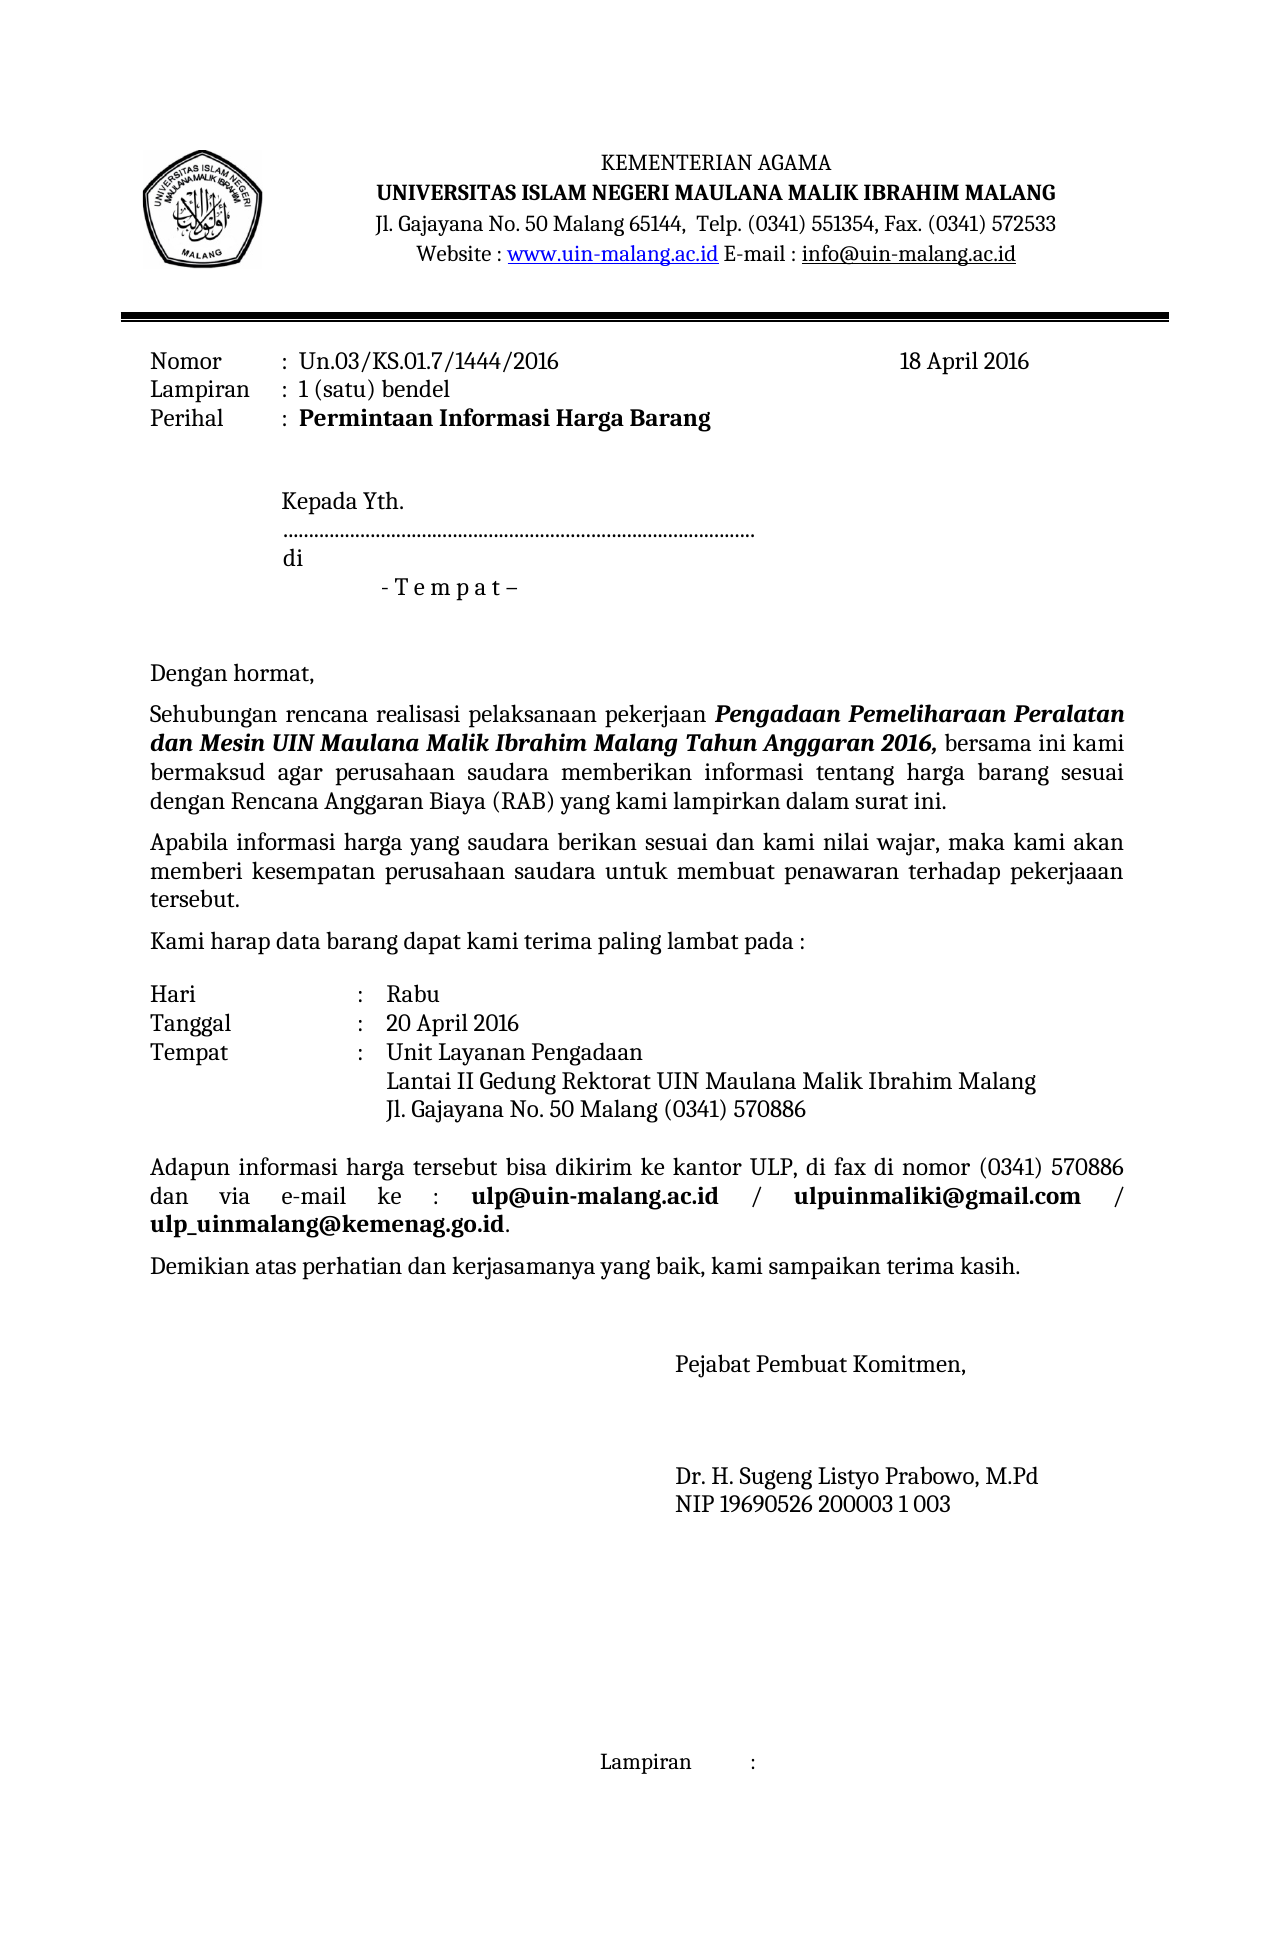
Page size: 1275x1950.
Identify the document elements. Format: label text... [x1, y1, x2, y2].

text Apabila informasi harga yang saudara berikan sesuai dan kami nilai wajar, maka kami akan memberi kesempatan perusahaan saudara untuk membuat penawaran terhadap pekerjaaan tersebut. [150, 828, 1125, 914]
text Nomor : Un.03/KS.01.7/1444/2016 18 April 2016 [150, 347, 1125, 375]
text Adapun informasi harga tersebut bisa dikirim ke kantor ULP, di fax di nomor (0341) 570886 dan via e-mail ke : ulp@uin-malang.ac.id / ulpuinmaliki@gmail.com / ulp_uinmalang@kemenag.go.id. [150, 1153, 1125, 1239]
text Lampiran : 1 (satu) bendel [150, 375, 1125, 404]
text Sehubungan rencana realisasi pelaksanaan pekerjaan Pengadaan Pemeliharaan Peralatan dan Mesin UIN Maulana Malik Ibrahim Malang Tahun Anggaran 2016, bersama ini kami bermaksud agar perusahaan saudara memberikan informasi tentang harga barang sesuai dengan Rencana Anggaran Biaya (RAB) yang kami lampirkan dalam surat ini. [150, 700, 1125, 815]
text Perihal : Permintaan Informasi Harga Barang [150, 404, 1125, 433]
text Hari : Rabu [150, 980, 1125, 1009]
text Kepada Yth. [150, 487, 1125, 515]
text Jl. Gajayana No. 50 Malang (0341) 570886 [150, 1095, 1125, 1124]
text Dengan hormat, [150, 659, 1125, 688]
table_header [121, 150, 263, 312]
text di [283, 544, 1125, 573]
text ‘- T e m p a t – [358, 573, 1125, 602]
text Tempat : Unit Layanan Pengadaan [150, 1038, 1125, 1067]
table_header KEMENTERIAN AGAMA UNIVERSITAS ISLAM NEGERI MAULANA MALIK IBRAHIM MALANG Jl. Gajayana No. 50 Malang 65144, Telp. (0341) 551354, Fax. (0341) 572533 Website : www.uin-malang.ac.id E-mail : info@uin-malang.ac.id [263, 150, 1169, 312]
text Kami harap data barang dapat kami terima paling lambat pada : [150, 927, 1125, 955]
text Lantai II Gedung Rektorat UIN Maulana Malik Ibrahim Malang [386, 1067, 1125, 1095]
text Lampiran : [525, 1749, 1125, 1775]
text Demikian atas perhatian dan kerjasamanya yang baik, kami sampaikan terima kasih. [150, 1252, 1125, 1280]
text ............................................................................................ [283, 515, 1125, 544]
text Pejabat Pembuat Komitmen, [600, 1350, 1125, 1379]
text Dr. H. Sugeng Listyo Prabowo, M.Pd [675, 1462, 1125, 1490]
text NIP 19690526 200003 1 003 [600, 1490, 1125, 1519]
text Tanggal : 20 April 2016 [150, 1009, 1125, 1038]
